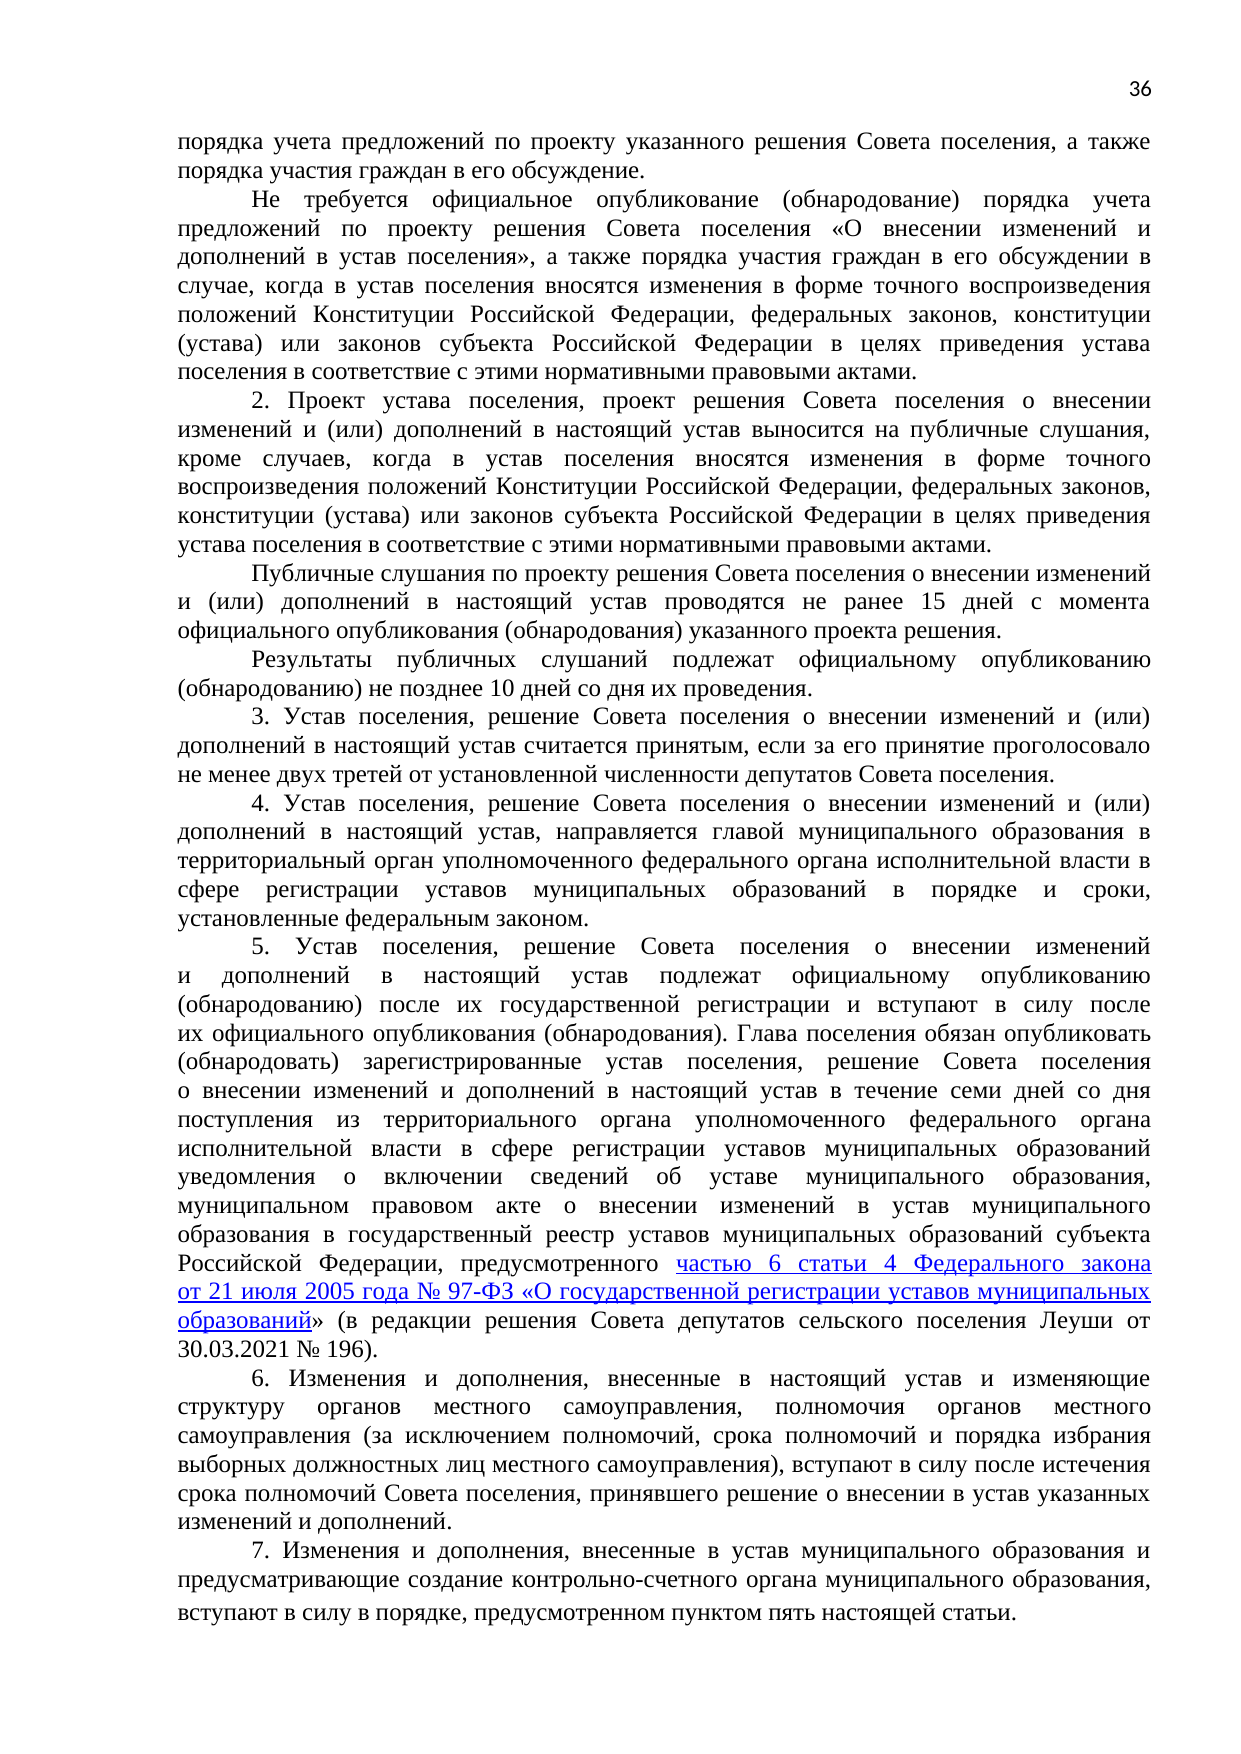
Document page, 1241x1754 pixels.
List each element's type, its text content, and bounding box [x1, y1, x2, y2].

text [177, 126, 1152, 184]
title Не требуется официальное опубликование (обнародование) порядка учета предложений по проекту решения Совета поселения «О внесении изменений и дополнений в устав поселения», а также порядка участия граждан в его обсуждении в случае, когда в устав поселения вносятся изменения в форме точного воспроизведения положений Конституции Российской Федерации, федеральных законов, конституции (устава) или законов субъекта Российской Федерации в целях приведения устава поселения в соответствие с этими нормативными правовыми актами. [177, 184, 1152, 385]
title Результаты публичных слушаний подлежат официальному опубликованию (обнародованию) не позднее 10 дней со дня их проведения. [177, 644, 1152, 701]
title Публичные слушания по проекту решения Совета поселения о внесении изменений и (или) дополнений в настоящий устав проводятся не ранее 15 дней с момента официального опубликования (обнародования) указанного проекта решения. [177, 558, 1152, 644]
title 2. Проект устава поселения, проект решения Совета поселения о внесении изменений и (или) дополнений в настоящий устав выносится на публичные слушания, кроме случаев, когда в устав поселения вносятся изменения в форме точного воспроизведения положений Конституции Российской Федерации, федеральных законов, конституции (устава) или законов субъекта Российской Федерации в целях приведения устава поселения в соответствие с этими нормативными правовыми актами. [177, 385, 1152, 558]
text 5. Устав поселения, решение Совета поселения о внесении изменений и дополнений в настоящий устав подлежат официальному опубликованию (обнародованию) после их государственной регистрации и вступают в силу после их официального опубликования (обнародования). Глава поселения обязан опубликовать (обнародовать) зарегистрированные устав поселения, решение Совета поселения о внесении изменений и дополнений в настоящий устав в течение семи дней со дня поступления из территориального органа уполномоченного федерального органа исполнительной власти в сфере регистрации уставов муниципальных образований уведомления о включении сведений об уставе муниципального образования, муниципальном правовом акте о внесении изменений в устав муниципального образования в государственный реестр уставов муниципальных образований субъекта Российской Федерации, предусмотренного частью 6 статьи 4 Федерального закона от 21 июля 2005 года № 97-ФЗ «О государственной регистрации уставов муниципальных образований» (в редакции решения Совета депутатов сельского поселения Леуши от 30.03.2021 № 196). [177, 931, 1152, 1363]
text 6. Изменения и дополнения, внесенные в настоящий устав и изменяющие структуру органов местного самоуправления, полномочия органов местного самоуправления (за исключением полномочий, срока полномочий и порядка избрания выборных должностных лиц местного самоуправления), вступают в силу после истечения срока полномочий Совета поселения, принявшего решение о внесении в устав указанных изменений и дополнений. [177, 1363, 1152, 1535]
text 7. Изменения и дополнения, внесенные в устав муниципального образования и предусматривающие создание контрольно-счетного органа муниципального образования, вступают в силу в порядке, предусмотренном пунктом пять настоящей статьи. [177, 1535, 1152, 1626]
text 4. Устав поселения, решение Совета поселения о внесении изменений и (или) дополнений в настоящий устав, направляется главой муниципального образования в территориальный орган уполномоченного федерального органа исполнительной власти в сфере регистрации уставов муниципальных образований в порядке и сроки, установленные федеральным законом. [177, 788, 1152, 931]
text 3. Устав поселения, решение Совета поселения о внесении изменений и (или) дополнений в настоящий устав считается принятым, если за его принятие проголосовало не менее двух третей от установленной численности депутатов Совета поселения. [177, 701, 1152, 788]
